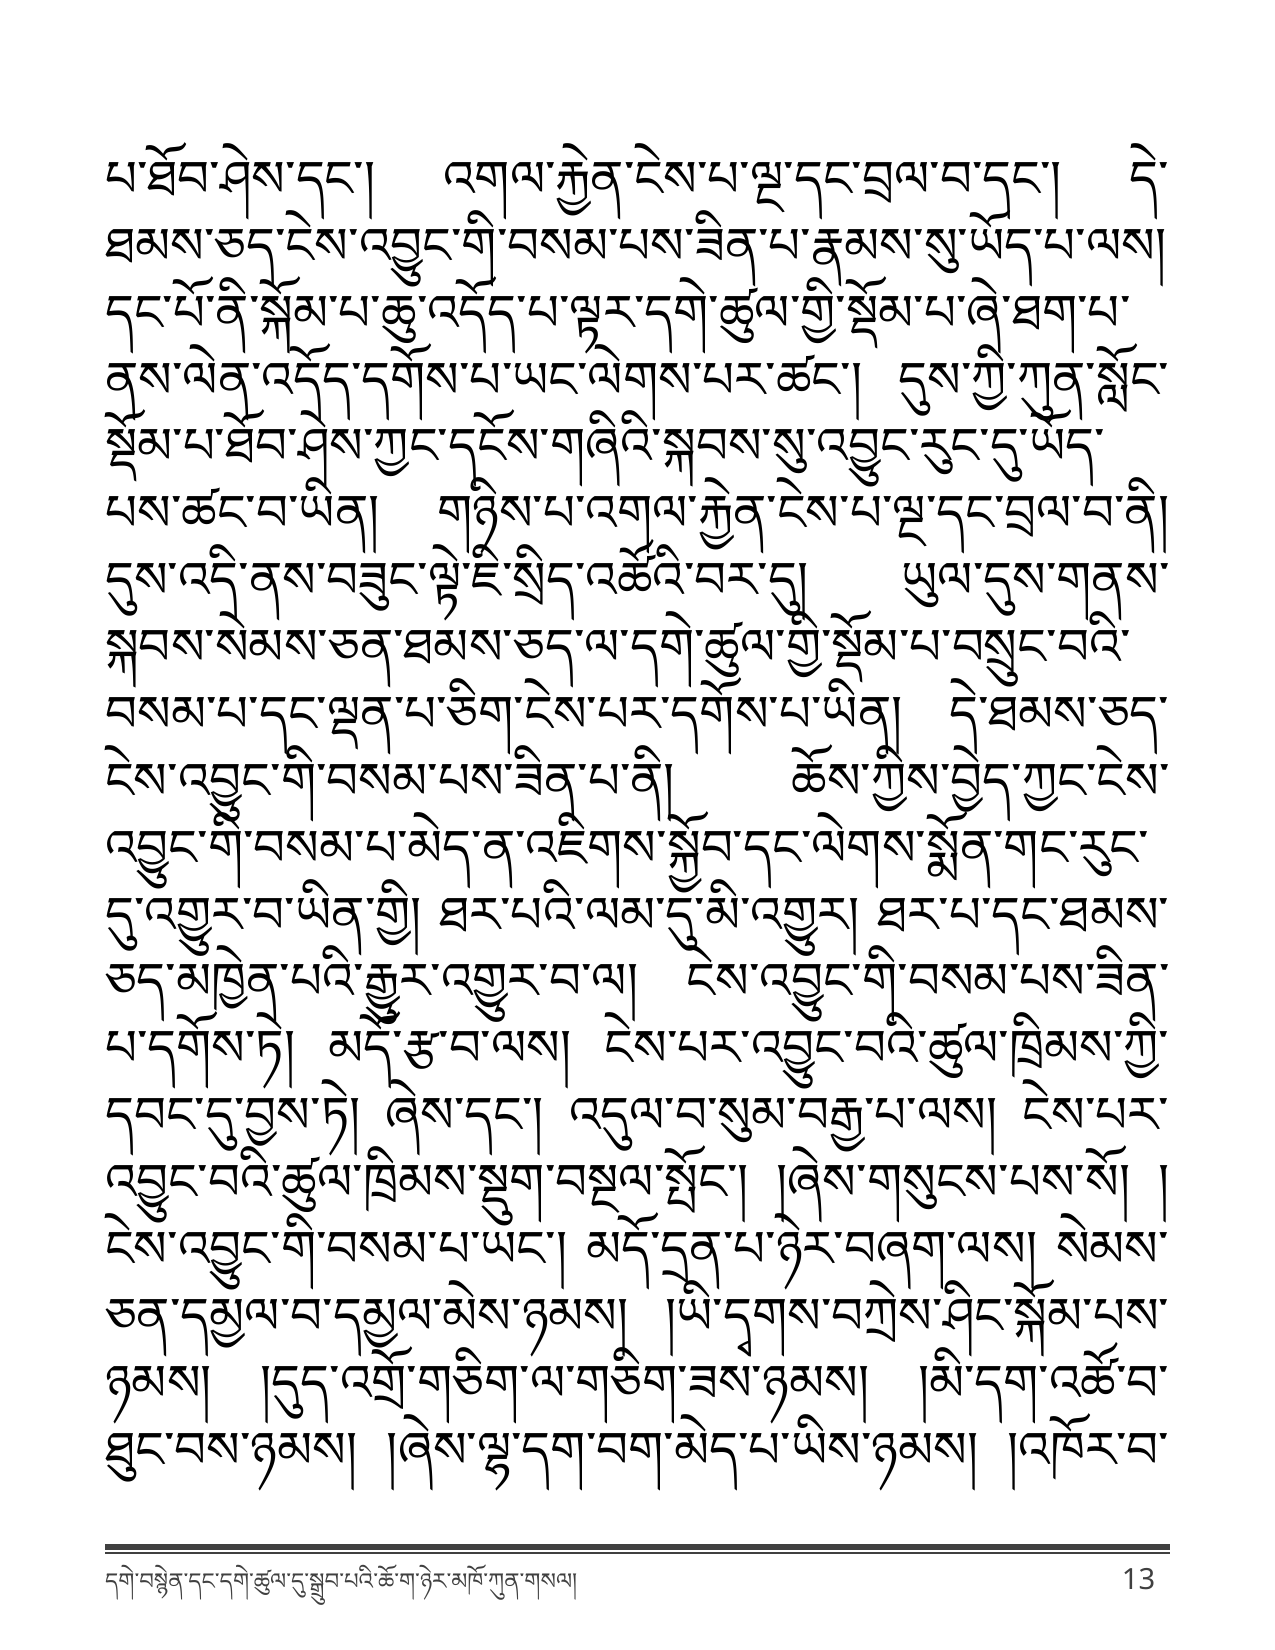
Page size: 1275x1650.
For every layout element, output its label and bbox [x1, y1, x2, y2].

text [105, 150, 1170, 1479]
